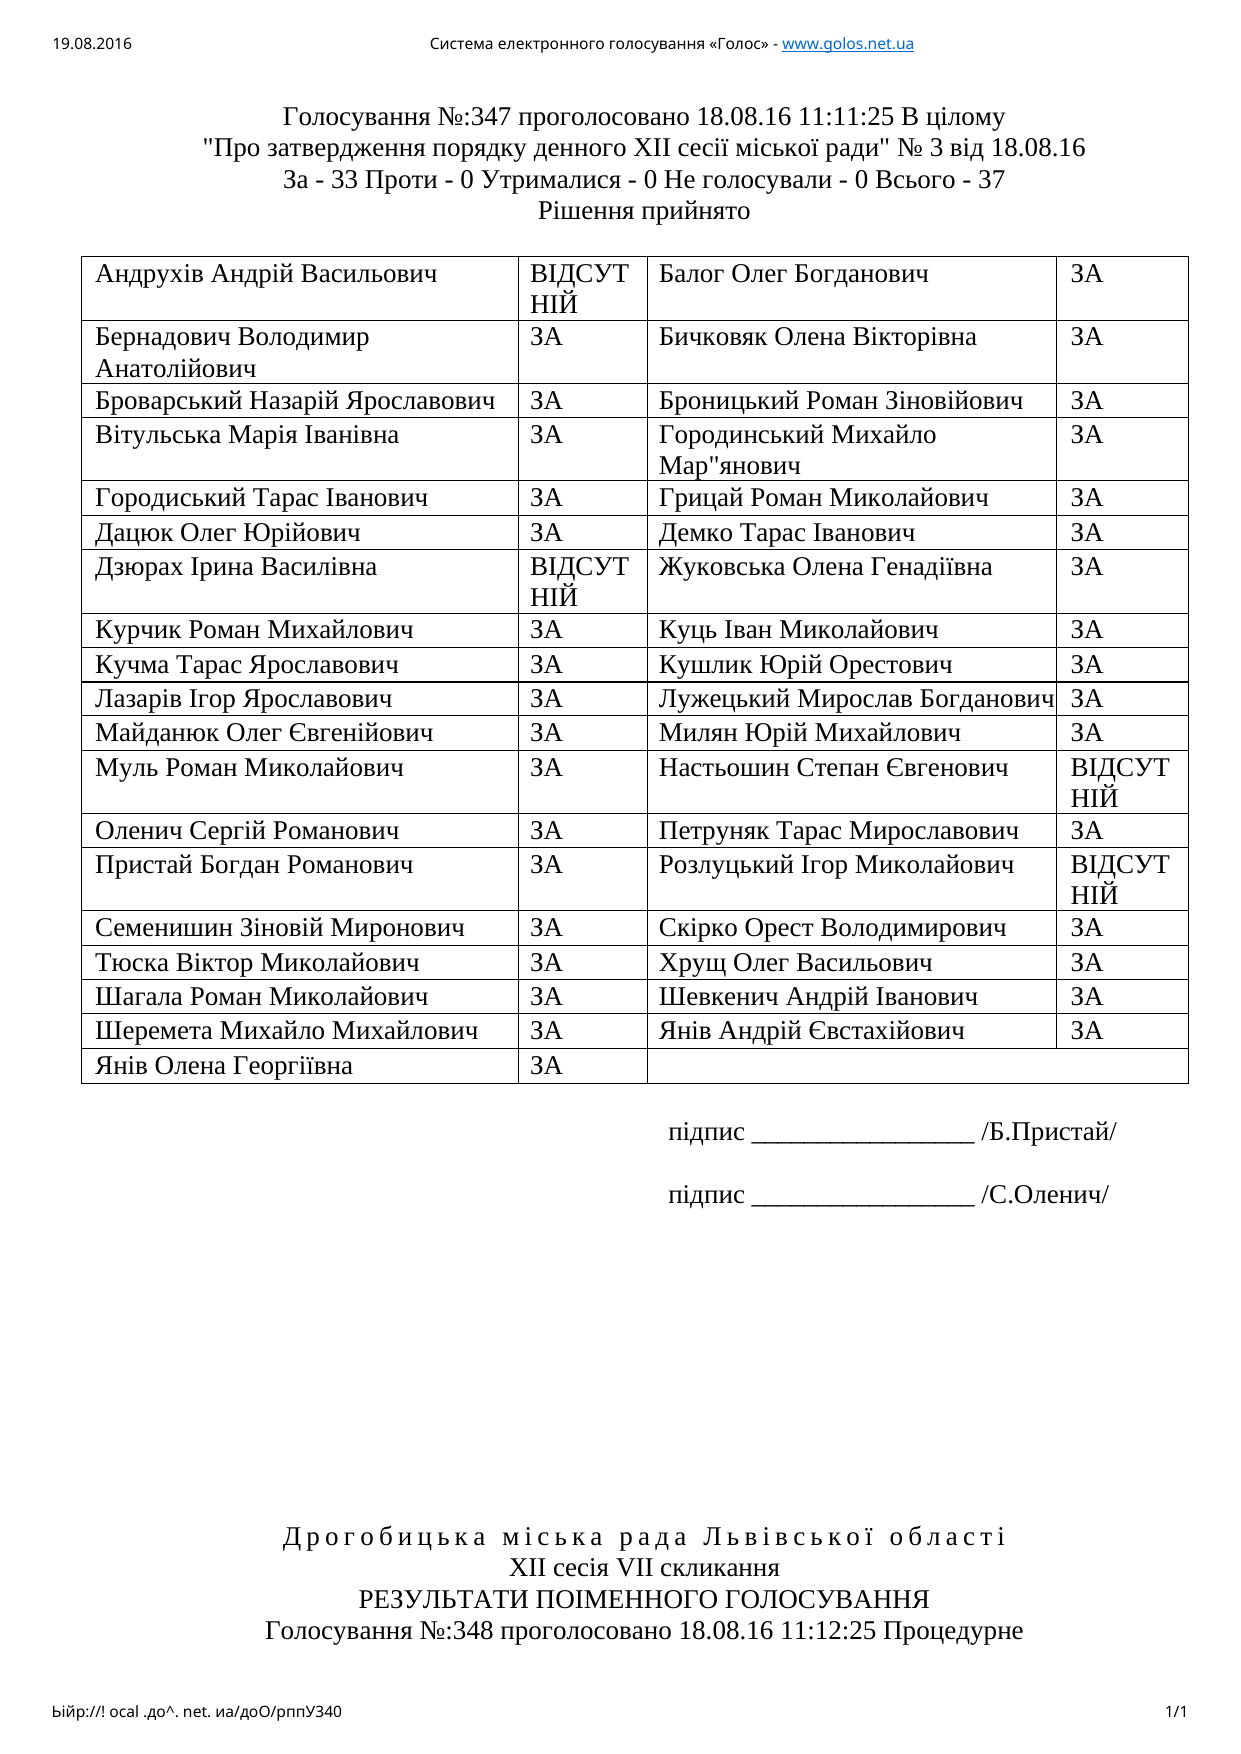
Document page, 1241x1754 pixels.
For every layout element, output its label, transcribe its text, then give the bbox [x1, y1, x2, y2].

table_cell Милян Юрій Михайлович [648, 716, 1056, 750]
table_cell Грицай Роман Миколайович [648, 481, 1056, 514]
table_cell Майданюк Олег Євгенійович [82, 716, 518, 750]
text підпис /Б.Пристай/ [668, 1116, 1152, 1147]
table_cell [648, 1049, 1188, 1083]
table_cell Оленич Сергій Романович [82, 814, 518, 847]
table_cell Янів Андрій Євстахійович [648, 1014, 1056, 1048]
table_cell Демко Тарас Іванович [648, 516, 1056, 549]
text Дрогобицька міська рада Львівської області [137, 1520, 1152, 1552]
text За - 33 Проти - 0 Утрималися - 0 Не голосували - 0 Всього - 37 [137, 163, 1152, 194]
table_cell Тюска Віктор Миколайович [82, 946, 518, 979]
table_cell ЗА [519, 751, 647, 813]
table_cell ЗА [1057, 481, 1188, 514]
table_cell ЗА [519, 648, 647, 681]
table_cell ЗА [1057, 980, 1188, 1013]
table_cell ЗА [519, 946, 647, 979]
table_cell ЗА [519, 1014, 647, 1048]
text Голосування №:348 проголосовано 18.08.16 11:12:25 Процедурне [137, 1614, 1152, 1645]
table_cell Броварський Назарій Ярославович [82, 384, 518, 417]
table_cell Бернадович Володимир Анатолійович [82, 321, 518, 383]
table_cell Семенишин Зіновій Миронович [82, 911, 518, 945]
table_cell Лужецький Мирослав Богданович [648, 683, 1056, 715]
text XII сесія VII скликання [137, 1552, 1152, 1583]
table_cell ЗА [1057, 946, 1188, 979]
table_cell Дацюк Олег Юрійович [82, 516, 518, 549]
table_cell Броницький Роман Зіновійович [648, 384, 1056, 417]
text "Про затвердження порядку денного ХІІ сесії міської ради" № 3 від 18.08.16 [137, 132, 1152, 163]
table_cell ЗА [1057, 683, 1188, 715]
table_cell ЗА [519, 516, 647, 549]
table_cell ЗА [1057, 614, 1188, 647]
table_cell Петруняк Тарас Мирославович [648, 814, 1056, 847]
table_cell ЗА [1057, 516, 1188, 549]
table_cell Куць Іван Миколайович [648, 614, 1056, 647]
table_cell ЗА [1057, 384, 1188, 417]
table_cell ЗА [519, 911, 647, 945]
table_cell Вітульська Марія Іванівна [82, 418, 518, 480]
table_cell ЗА [519, 848, 647, 910]
table_cell ЗА [519, 814, 647, 847]
table_cell ЗА [1057, 911, 1188, 945]
table_header ВІДСУТНІЙ [519, 257, 647, 319]
table_cell ЗА [519, 418, 647, 480]
table_cell Настьошин Степан Євгенович [648, 751, 1056, 813]
table_cell Янів Олена Георгіївна [82, 1049, 518, 1083]
table_cell ЗА [519, 481, 647, 514]
table_cell ЗА [1057, 648, 1188, 681]
table_cell Муль Роман Миколайович [82, 751, 518, 813]
table_cell Дзюрах Ірина Василівна [82, 550, 518, 612]
table_cell Городиський Тарас Іванович [82, 481, 518, 514]
table_cell ЗА [519, 321, 647, 383]
table_cell Хрущ Олег Васильович [648, 946, 1056, 979]
table_cell Кушлик Юрій Орестович [648, 648, 1056, 681]
table_cell ЗА [1057, 321, 1188, 383]
table_header ЗА [1057, 257, 1188, 319]
text Голосування №:347 проголосовано 18.08.16 11:11:25 В цілому [137, 100, 1152, 132]
table_cell Шевкенич Андрій Іванович [648, 980, 1056, 1013]
table_header Балог Олег Богданович [648, 257, 1056, 319]
table_cell ЗА [519, 384, 647, 417]
table_cell ЗА [519, 1049, 647, 1083]
table_cell ВІДСУТНІЙ [1057, 848, 1188, 910]
table_cell Шагала Роман Миколайович [82, 980, 518, 1013]
table_cell Лазарів Ігор Ярославович [82, 683, 518, 715]
text РЕЗУЛЬТАТИ ПОІМЕННОГО ГОЛОСУВАННЯ [137, 1583, 1152, 1614]
table_cell ЗА [519, 614, 647, 647]
table_cell Шеремета Михайло Михайлович [82, 1014, 518, 1048]
table_cell Курчик Роман Михайлович [82, 614, 518, 647]
table_cell ЗА [1057, 1014, 1188, 1048]
table_cell ЗА [1057, 716, 1188, 750]
text підпис /С.Оленич/ [668, 1178, 1152, 1209]
table_cell Кучма Тарас Ярославович [82, 648, 518, 681]
table_cell ЗА [1057, 550, 1188, 612]
table_cell ЗА [519, 683, 647, 715]
table_cell ВІДСУТНІЙ [1057, 751, 1188, 813]
table_cell ЗА [1057, 418, 1188, 480]
table_header Андрухів Андрій Васильович [82, 257, 518, 319]
table_cell Розлуцький Ігор Миколайович [648, 848, 1056, 910]
table_cell ВІДСУТНІЙ [519, 550, 647, 612]
table_cell Пристай Богдан Романович [82, 848, 518, 910]
table_cell ЗА [1057, 814, 1188, 847]
table_cell Бичковяк Олена Вікторівна [648, 321, 1056, 383]
table_cell ЗА [519, 980, 647, 1013]
table_cell Жуковська Олена Генадіївна [648, 550, 1056, 612]
table_cell ЗА [519, 716, 647, 750]
table_cell Скірко Орест Володимирович [648, 911, 1056, 945]
table_cell Городинський Михайло Мар"янович [648, 418, 1056, 480]
text Рішення прийнято [137, 194, 1152, 225]
